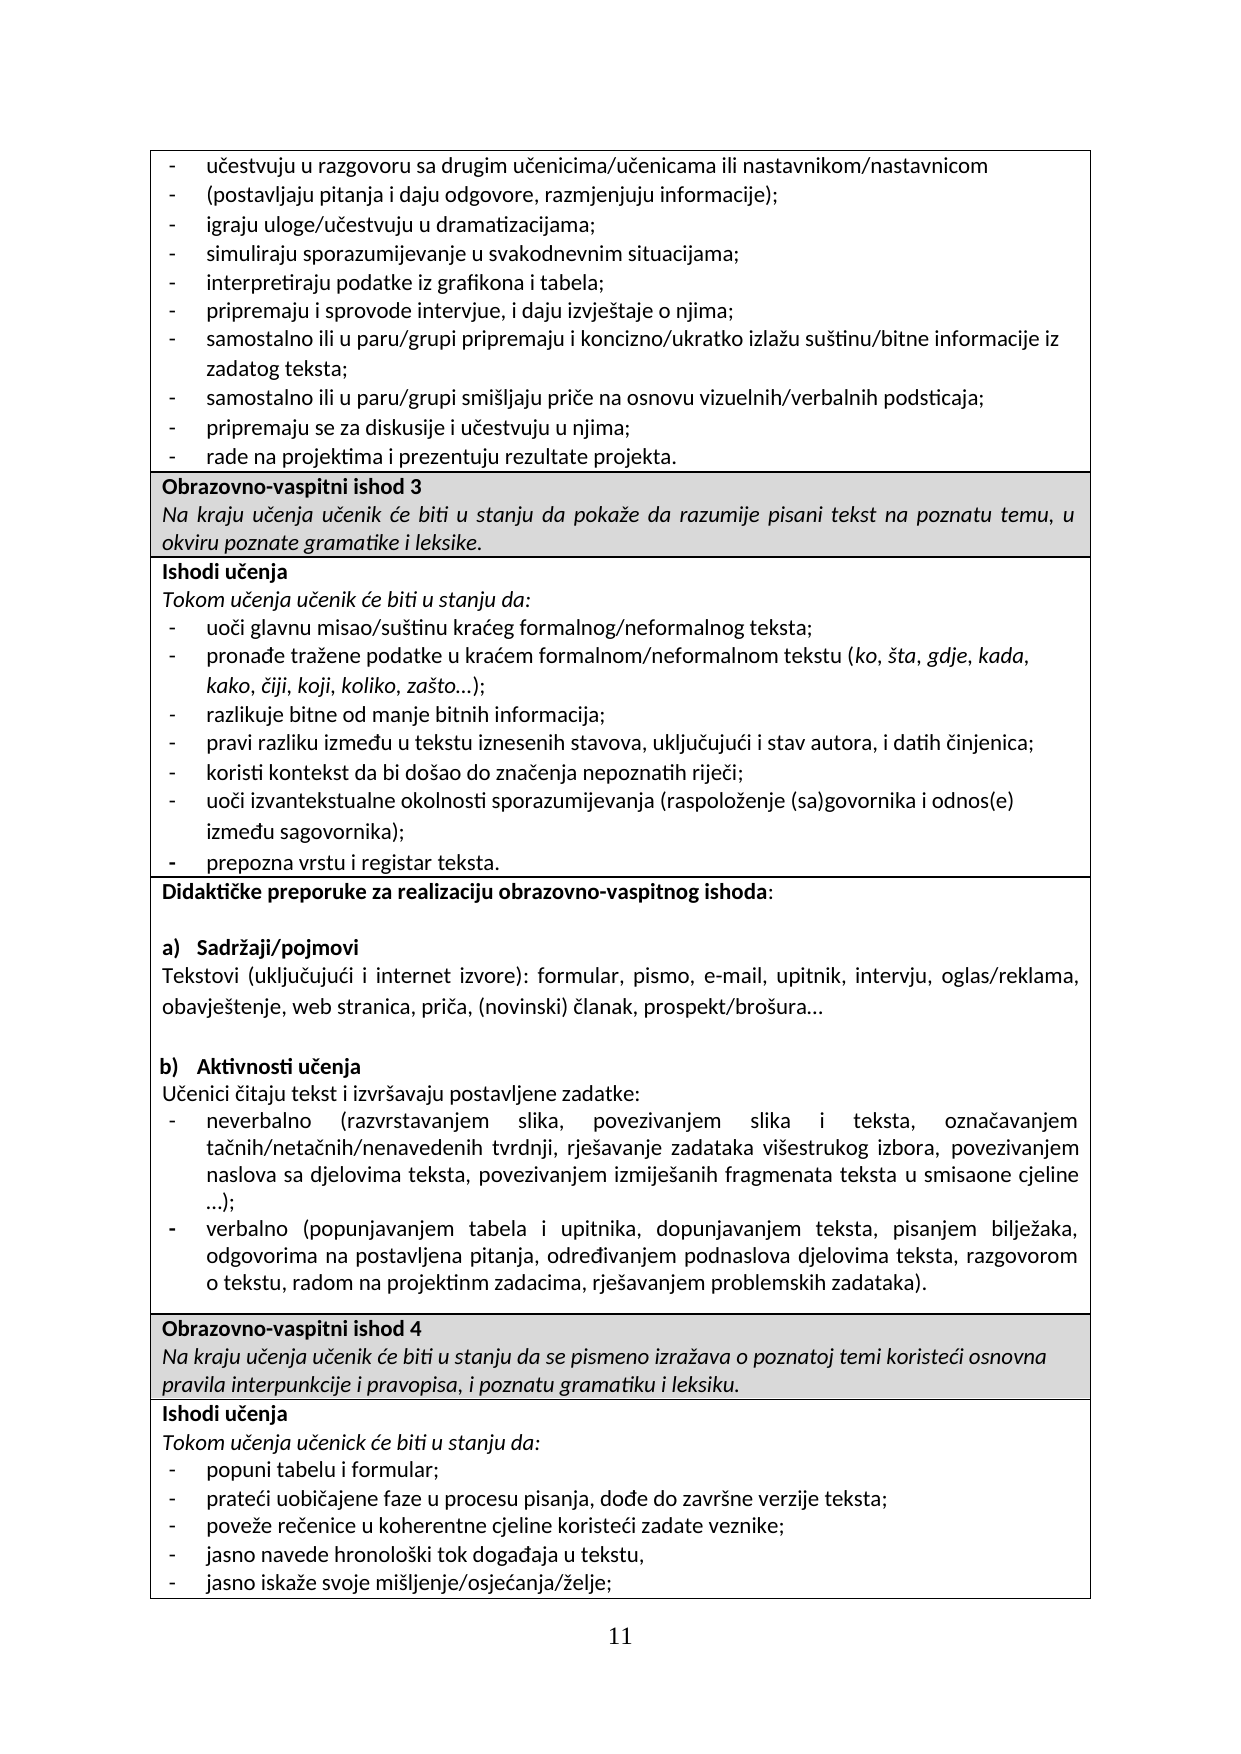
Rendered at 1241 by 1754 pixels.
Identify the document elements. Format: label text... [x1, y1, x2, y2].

table_cell Didaktičke preporuke za realizaciju obrazovno-vaspitnog ishoda: Sadržaji/pojmovi Tekstovi (uključujući i internet izvore): formular, pismo, e-mail, upitnik, intervju, oglas/reklama, obavještenje, web stranica, priča, (novinski) članak, prospekt/brošura… Aktivnosti učenja Učenici čitaju tekst i izvršavaju postavljene zadatke: neverbalno (razvrstavanjem slika, povezivanjem slika i teksta, označavanjem tačnih/netačnih/nenavedenih tvrdnji, rješavanje zadataka višestrukog izbora, povezivanjem naslova sa djelovima teksta, povezivanjem izmiješanih fragmenata teksta u smisaone cjeline …); verbalno (popunjavanjem tabela i upitnika, dopunjavanjem teksta, pisanjem bilježaka, odgovorima na postavljena pitanja, određivanjem podnaslova djelovima teksta, razgovorom o tekstu, radom na projektinm zadacima, rješavanjem problemskih zadataka). [151, 878, 1090, 1312]
table_cell Ishodi učenja Tokom učenja učenik će biti u stanju da: uoči glavnu misao/suštinu kraćeg formalnog/neformalnog teksta; pronađe tražene podatke u kraćem formalnom/neformalnom tekstu (ko, šta, gdje, kada, kako, čiji, koji, koliko, zašto…); razlikuje bitne od manje bitnih informacija; pravi razliku između u tekstu iznesenih stavova, uključujući i stav autora, i datih činjenica; koristi kontekst da bi došao do značenja nepoznatih riječi; uoči izvantekstualne okolnosti sporazumijevanja (raspoloženje (sa)govornika i odnos(e) između sagovornika); prepozna vrstu i registar teksta. [151, 558, 1090, 876]
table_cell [151, 151, 1090, 471]
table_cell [151, 1400, 1090, 1598]
table_cell Obrazovno-vaspitni ishod 3 Na kraju učenja učenik će biti u stanju da pokaže da razumije pisani tekst na poznatu temu, u okviru poznate gramatike i leksike. [151, 473, 1090, 556]
table_header Obrazovno-vaspitni ishod 4 Na kraju učenja učenik će biti u stanju da se pismeno izražava o poznatoj temi koristeći osnovna pravila interpunkcije i pravopisa, i poznatu gramatiku i leksiku. [151, 1315, 1090, 1398]
